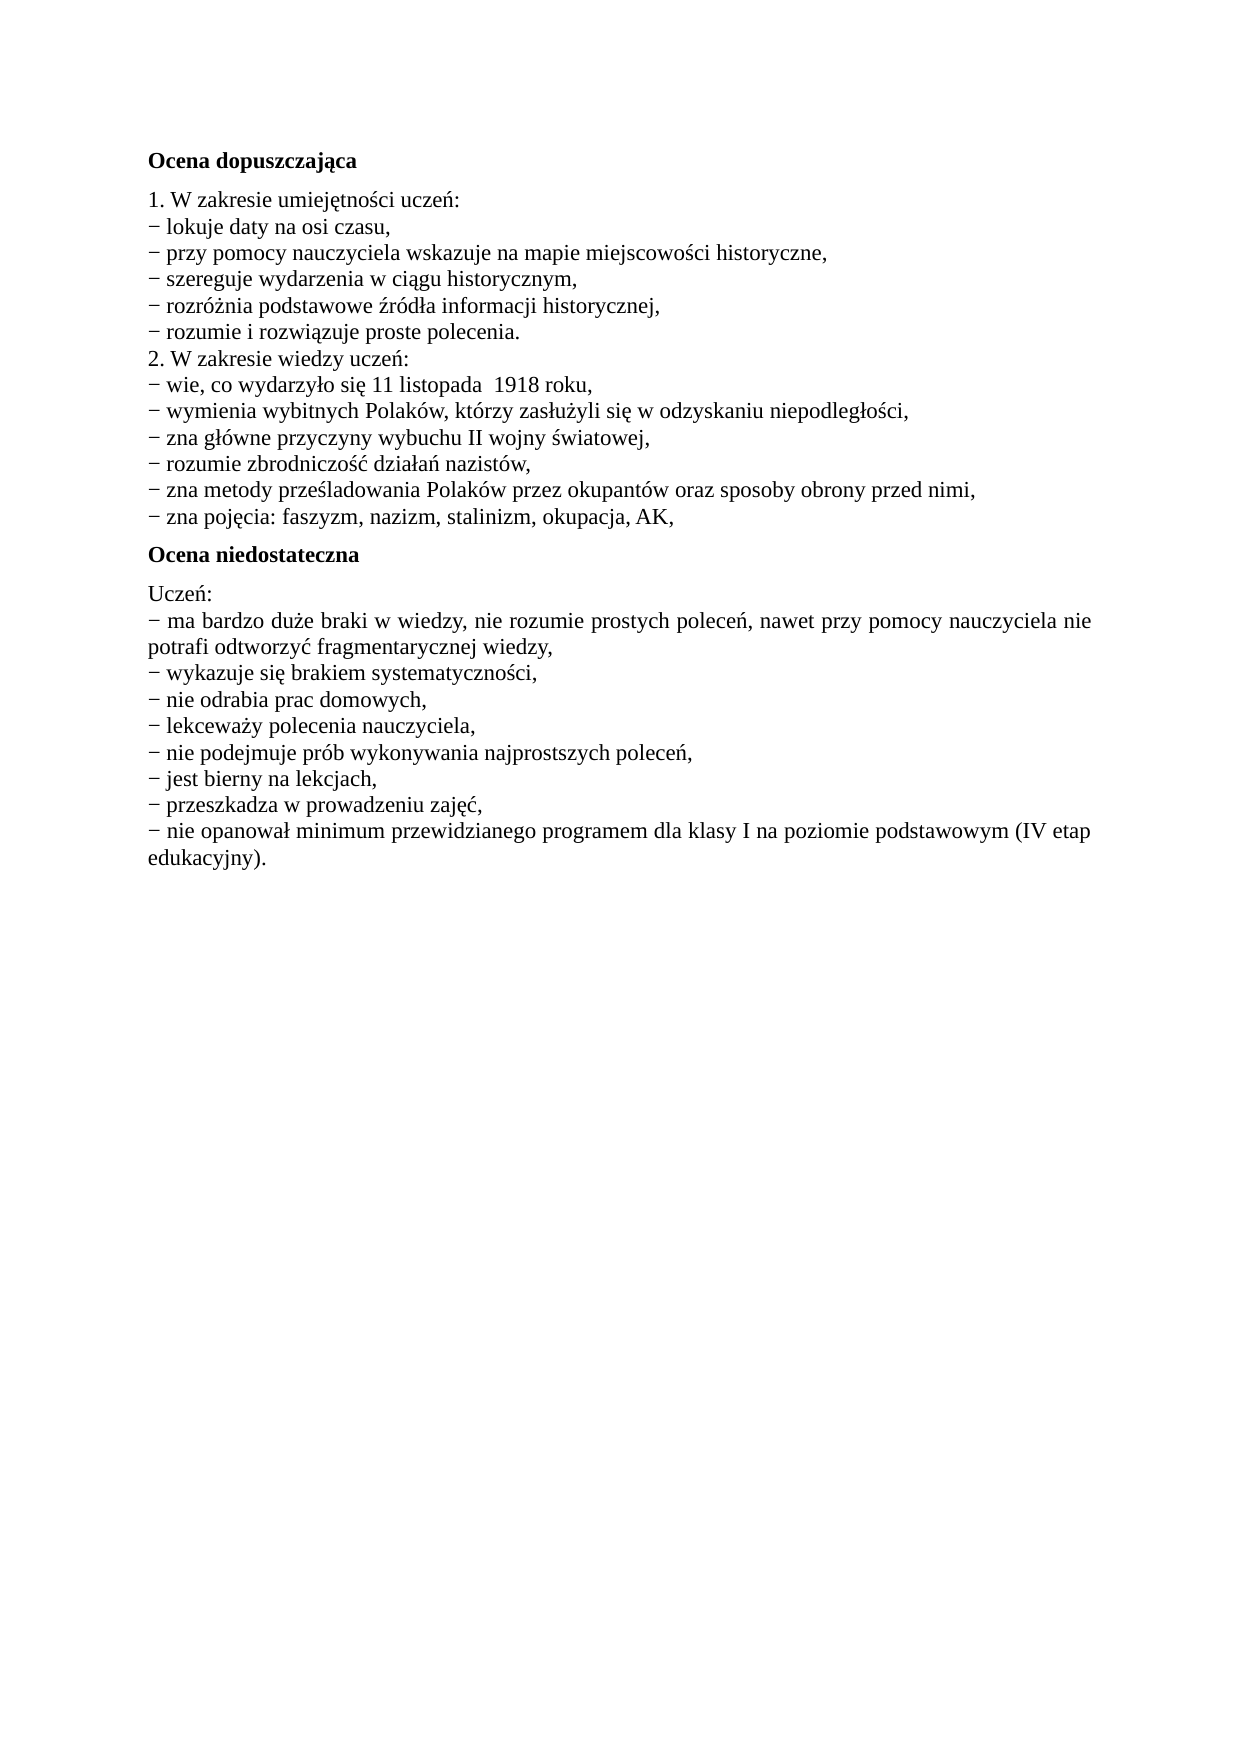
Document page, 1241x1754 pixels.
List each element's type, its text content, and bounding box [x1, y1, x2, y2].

text 2. W zakresie wiedzy uczeń: [148, 344, 1093, 371]
text − lokuje daty na osi czasu, [148, 213, 1093, 239]
text − rozumie zbrodniczość działań nazistów, [148, 450, 1093, 476]
text − jest bierny na lekcjach, [148, 765, 1093, 791]
text − nie podejmuje prób wykonywania najprostszych poleceń, [148, 738, 1093, 765]
text − zna główne przyczyny wybuchu II wojny światowej, [148, 424, 1093, 450]
text − rozróżnia podstawowe źródła informacji historycznej, [148, 292, 1093, 318]
text − nie opanował minimum przewidzianego programem dla klasy I na poziomie podstawowym (IV etap edukacyjny). [148, 818, 1093, 870]
text − ma bardzo duże braki w wiedzy, nie rozumie prostych poleceń, nawet przy pomocy nauczyciela nie potrafi odtworzyć fragmentarycznej wiedzy, [148, 607, 1093, 659]
text − zna metody prześladowania Polaków przez okupantów oraz sposoby obrony przed nimi, [148, 476, 1093, 503]
text − rozumie i rozwiązuje proste polecenia. [148, 318, 1093, 344]
text Ocena dopuszczająca [148, 148, 1093, 174]
text − szereguje wydarzenia w ciągu historycznym, [148, 266, 1093, 292]
text − wykazuje się brakiem systematyczności, [148, 659, 1093, 686]
text − wymienia wybitnych Polaków, którzy zasłużyli się w odzyskaniu niepodległości, [148, 397, 1093, 424]
text − zna pojęcia: faszyzm, nazizm, stalinizm, okupacja, AK, [148, 503, 1093, 529]
text 1. W zakresie umiejętności uczeń: [148, 186, 1093, 213]
text − przy pomocy nauczyciela wskazuje na mapie miejscowości historyczne, [148, 239, 1093, 266]
text − przeszkadza w prowadzeniu zajęć, [148, 791, 1093, 818]
text − lekceważy polecenia nauczyciela, [148, 712, 1093, 738]
text − wie, co wydarzyło się 11 listopada 1918 roku, [148, 371, 1093, 397]
text Uczeń: [148, 580, 1093, 607]
text − nie odrabia prac domowych, [148, 686, 1093, 712]
text Ocena niedostateczna [148, 542, 1093, 568]
